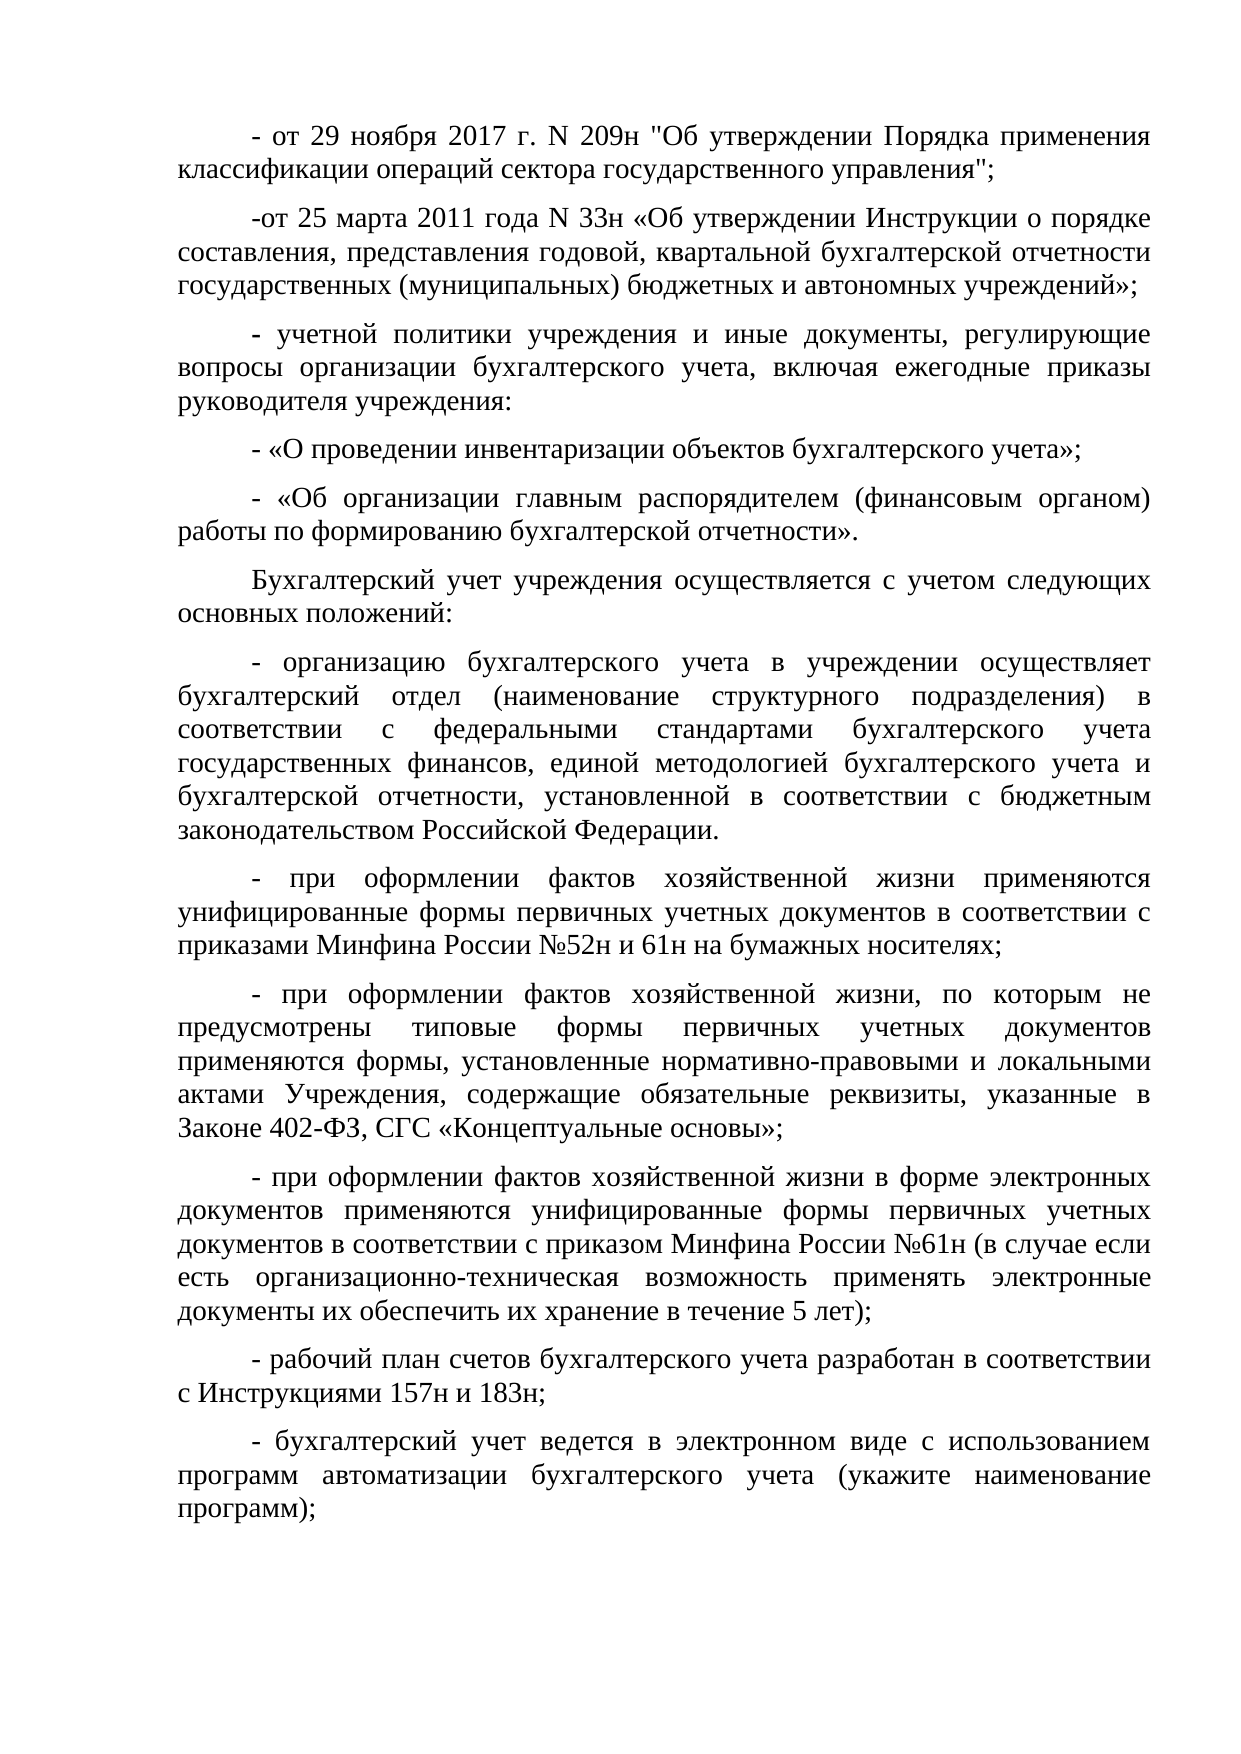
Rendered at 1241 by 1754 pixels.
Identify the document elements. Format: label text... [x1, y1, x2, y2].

text - при оформлении фактов хозяйственной жизни, по которым не предусмотрены типовые формы первичных учетных документов применяются формы, установленные нормативно-правовыми и локальными актами Учреждения, содержащие обязательные реквизиты, указанные в Законе 402-ФЗ, СГС «Концептуальные основы»; [177, 976, 1152, 1144]
text - от 29 ноября 2017 г. N 209н "Об утверждении Порядка применения классификации операций сектора государственного управления"; [177, 118, 1152, 185]
text - при оформлении фактов хозяйственной жизни в форме электронных документов применяются унифицированные формы первичных учетных документов в соответствии с приказом Минфина России №61н (в случае если есть организационно-техническая возможность применять электронные документы их обеспечить их хранение в течение 5 лет); [177, 1159, 1152, 1326]
text - «Об организации главным распорядителем (финансовым органом) работы по формированию бухгалтерской отчетности». [177, 480, 1152, 547]
text Бухгалтерский учет учреждения осуществляется с учетом следующих основных положений: [177, 562, 1152, 629]
text - учетной политики учреждения и иные документы, регулирующие вопросы организации бухгалтерского учета, включая ежегодные приказы руководителя учреждения: [177, 316, 1152, 416]
text - организацию бухгалтерского учета в учреждении осуществляет бухгалтерский отдел (наименование структурного подразделения) в соответствии с федеральными стандартами бухгалтерского учета государственных финансов, единой методологией бухгалтерского учета и бухгалтерской отчетности, установленной в соответствии с бюджетным законодательством Российской Федерации. [177, 644, 1152, 845]
text - рабочий план счетов бухгалтерского учета разработан в соответствии с Инструкциями 157н и 183н; [177, 1341, 1152, 1408]
text - «О проведении инвентаризации объектов бухгалтерского учета»; [177, 431, 1152, 465]
text -от 25 марта 2011 года N 33н «Об утверждении Инструкции о порядке составления, представления годовой, квартальной бухгалтерской отчетности государственных (муниципальных) бюджетных и автономных учреждений»; [177, 200, 1152, 301]
text - бухгалтерский учет ведется в электронном виде с использованием программ автоматизации бухгалтерского учета (укажите наименование программ); [177, 1423, 1152, 1524]
text - при оформлении фактов хозяйственной жизни применяются унифицированные формы первичных учетных документов в соответствии с приказами Минфина России №52н и 61н на бумажных носителях; [177, 860, 1152, 961]
